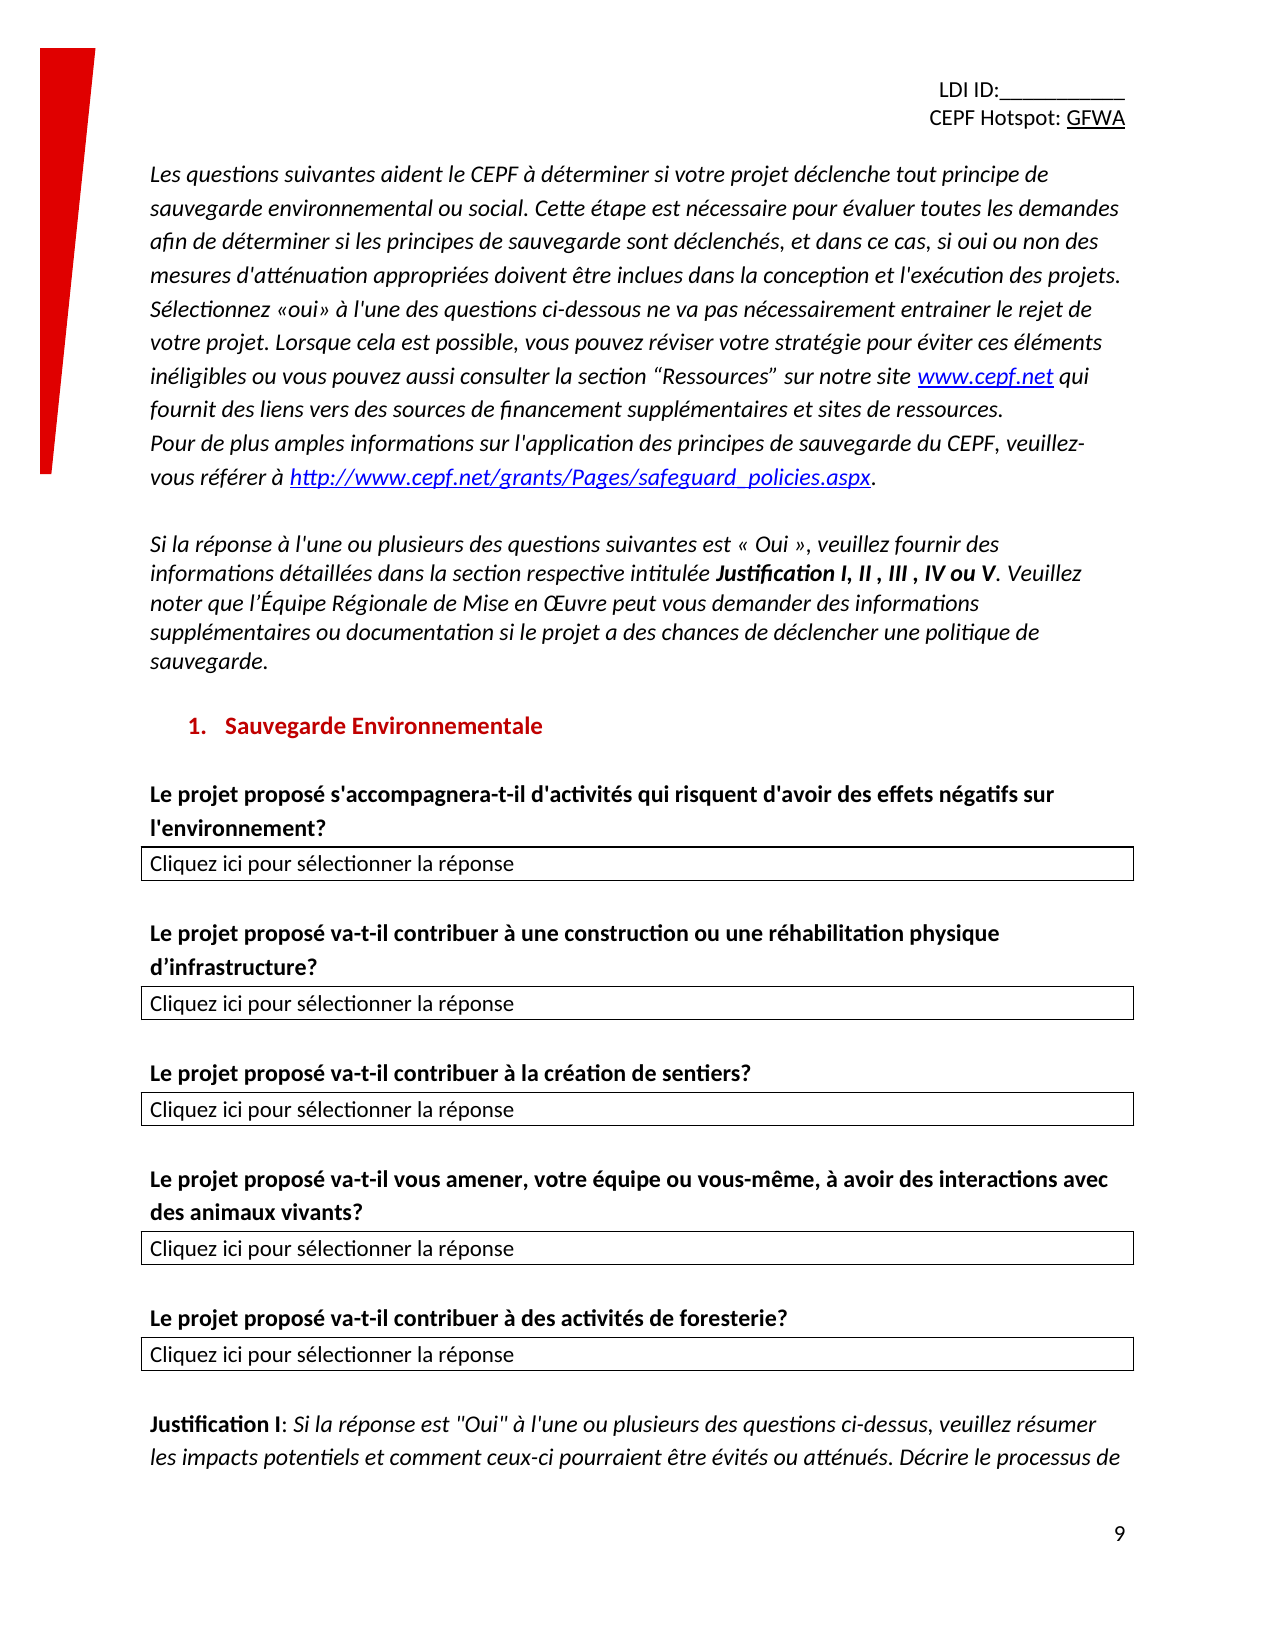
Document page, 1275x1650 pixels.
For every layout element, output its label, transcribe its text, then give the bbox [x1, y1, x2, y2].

text Si la réponse à l'une ou plusieurs des questions suivantes est « Oui », veuillez fournir des informations détaillées dans la section respective intitulée Justification I, II , III , IV ou V. Veuillez noter que l’Équipe Régionale de Mise en Œuvre peut vous demander des informations supplémentaires ou documentation si le projet a des chances de déclencher une politique de sauvegarde. [150, 529, 1125, 676]
text Les questions suivantes aident le CEPF à déterminer si votre projet déclenche tout principe de sauvegarde environnemental ou social. Cette étape est nécessaire pour évaluer toutes les demandes afin de déterminer si les principes de sauvegarde sont déclenchés, et dans ce cas, si oui ou non des mesures d'atténuation appropriées doivent être inclues dans la conception et l'exécution des projets. Sélectionnez «oui» à l'une des questions ci-dessous ne va pas nécessairement entrainer le rejet de votre projet. Lorsque cela est possible, vous pouvez réviser votre stratégie pour éviter ces éléments inéligibles ou vous pouvez aussi consulter la section “Ressources” sur notre site www.cepf.net qui fournit des liens vers des sources de financement supplémentaires et sites de ressources. [150, 159, 1125, 424]
subtitle Sauvegarde Environnementale [187, 711, 1125, 741]
text Le projet proposé va-t-il contribuer à la création de sentiers? [150, 1058, 1125, 1087]
text Le projet proposé va-t-il contribuer à une construction ou une réhabilitation physique d’infrastructure? [150, 918, 1125, 981]
text Pour de plus amples informations sur l'application des principes de sauvegarde du CEPF, veuillez-vous référer à http://www.cepf.net/grants/Pages/safeguard_policies.aspx. [150, 428, 1125, 491]
text Le projet proposé va-t-il contribuer à des activités de foresterie? [150, 1303, 1125, 1332]
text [150, 1409, 1125, 1472]
text Le projet proposé s'accompagnera-t-il d'activités qui risquent d'avoir des effets négatifs sur l'environnement? [150, 779, 1125, 842]
text Le projet proposé va-t-il vous amener, votre équipe ou vous-même, à avoir des interactions avec des animaux vivants? [150, 1164, 1125, 1227]
